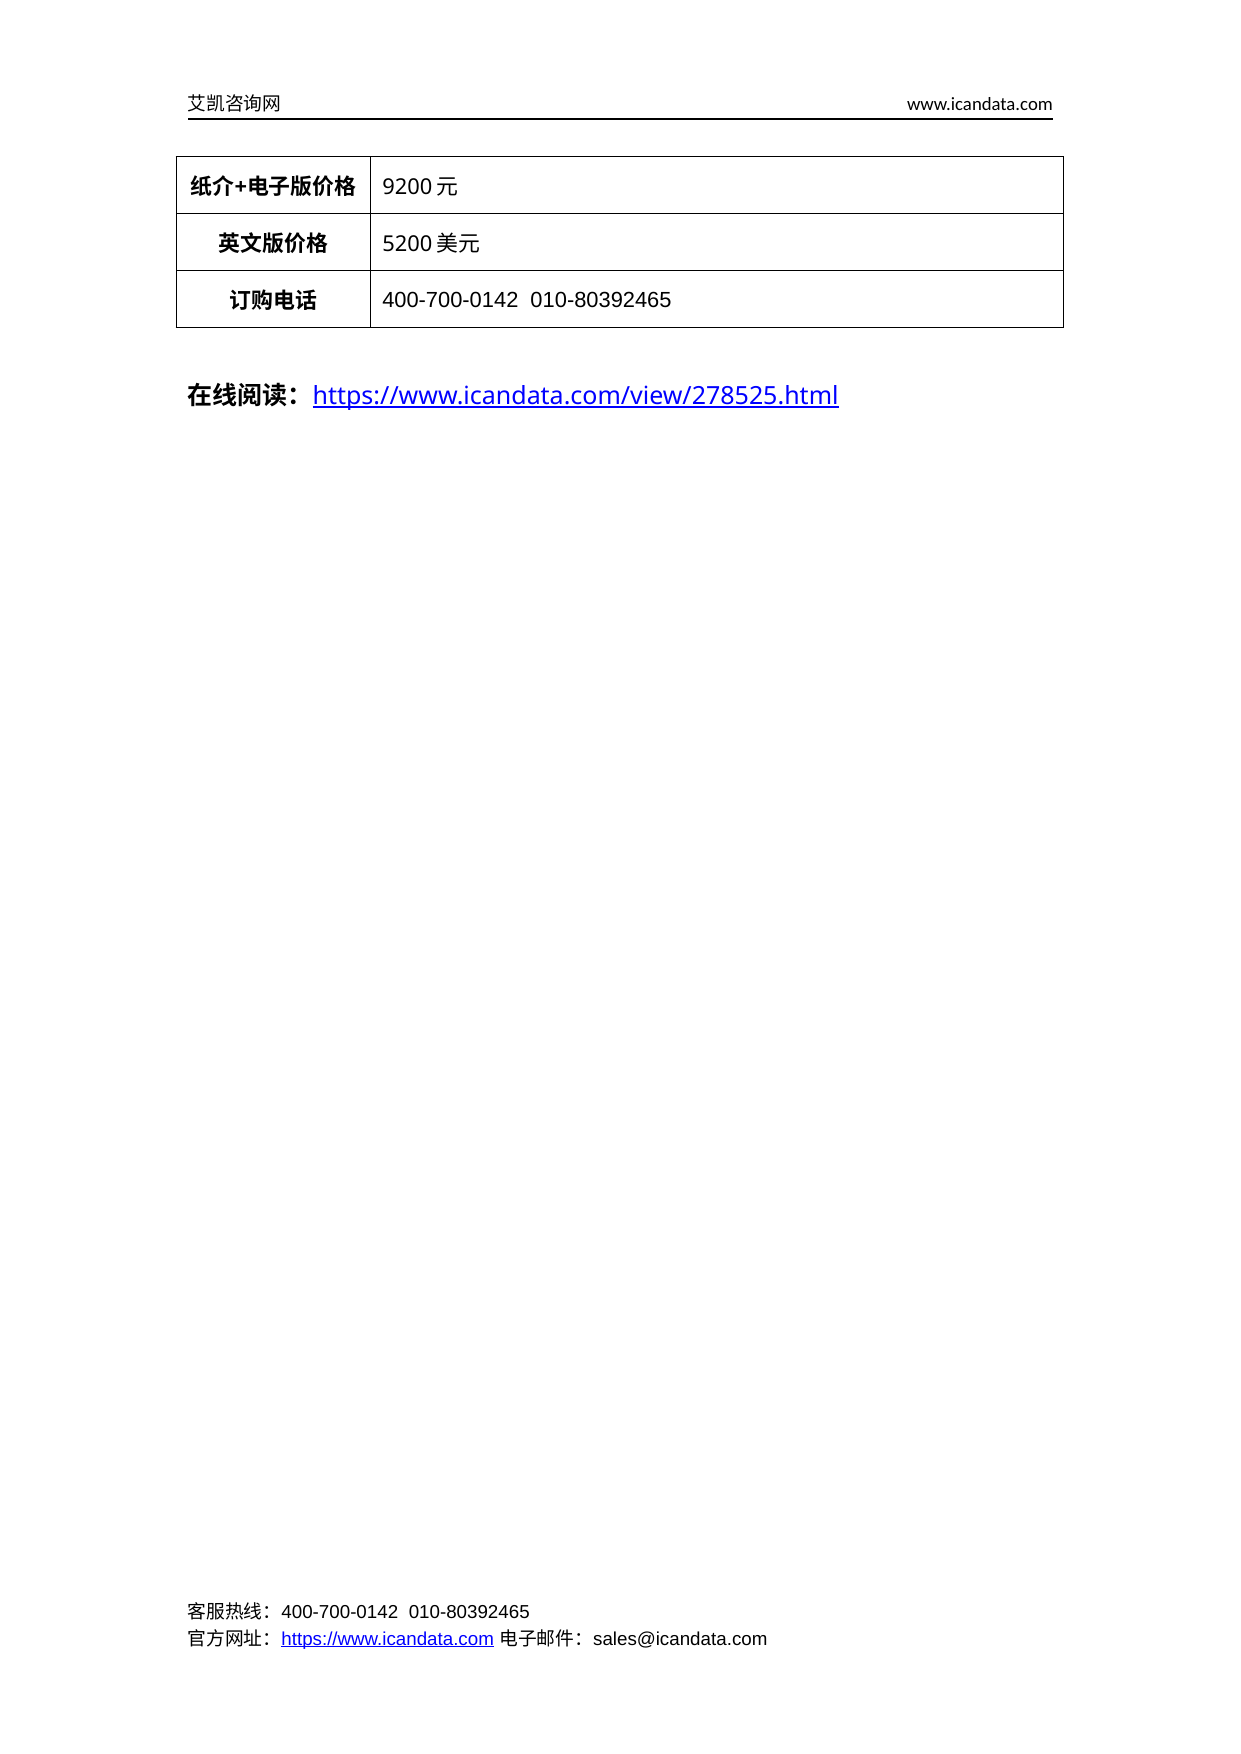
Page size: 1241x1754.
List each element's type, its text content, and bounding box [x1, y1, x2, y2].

table_cell 订购电话 [177, 271, 370, 327]
table_cell 9200元 [371, 157, 1063, 213]
text 在线阅读：https://www.icandata.com/view/278525.html [187, 361, 1053, 426]
table_cell 纸介+电子版价格 [177, 157, 370, 213]
table_cell 400-700-0142 010-80392465 [371, 271, 1063, 327]
table_cell 5200美元 [371, 214, 1063, 270]
table_cell 英文版价格 [177, 214, 370, 270]
